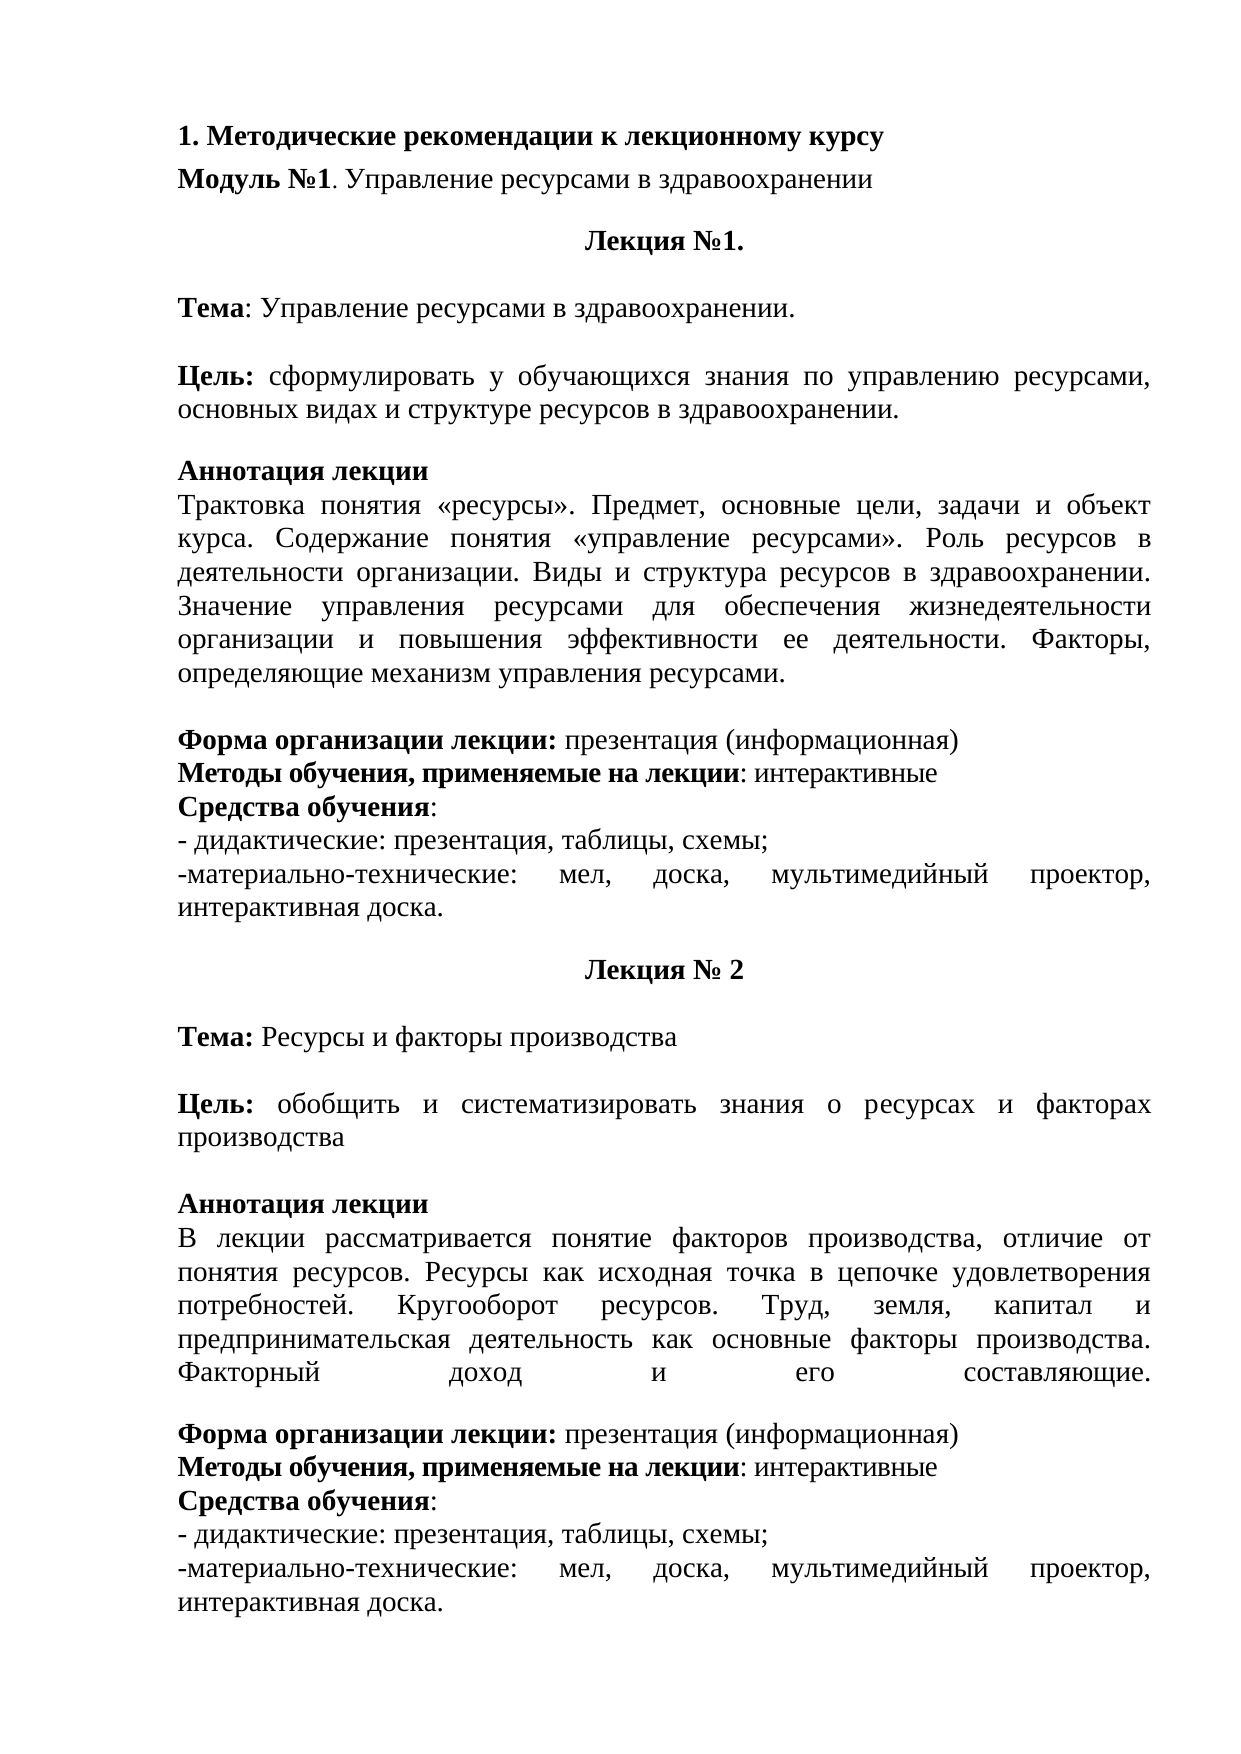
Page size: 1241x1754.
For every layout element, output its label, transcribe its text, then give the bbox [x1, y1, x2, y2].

text Аннотация лекции [177, 1187, 1152, 1220]
text Тема: Управление ресурсами в здравоохранении. [177, 291, 1152, 324]
text -материально-технические: мел, доска, мультимедийный проектор, интерактивная доска. [177, 1550, 1152, 1617]
text Форма организации лекции: презентация (информационная) [177, 722, 1152, 755]
text - дидактические: презентация, таблицы, схемы; [177, 822, 1152, 856]
text Модуль №1. Управление ресурсами в здравоохранении [177, 161, 1152, 195]
text Трактовка понятия «ресурсы». Предмет, основные цели, задачи и объект курса. Содержание понятия «управление ресурсами». Роль ресурсов в деятельности организации. Виды и структура ресурсов в здравоохранении. Значение управления ресурсами для обеспечения жизнедеятельности организации и повышения эффективности ее деятельности. Факторы, определяющие механизм управления ресурсами. [177, 487, 1152, 688]
text Методы обучения, применяемые на лекции: интерактивные [177, 755, 1152, 789]
text Лекция № 2 [177, 952, 1152, 985]
text Форма организации лекции: презентация (информационная) [177, 1416, 1152, 1449]
text Методы обучения, применяемые на лекции: интерактивные [177, 1449, 1152, 1483]
text 1. Методические рекомендации к лекционному курсу [177, 118, 1152, 152]
text Цель: обобщить и систематизировать знания о ресурсах и факторах производства [177, 1086, 1152, 1153]
text В лекции рассматривается понятие факторов производства, отличие от понятия ресурсов. Ресурсы как исходная точка в цепочке удовлетворения потребностей. Кругооборот ресурсов. Труд, земля, капитал и предпринимательская деятельность как основные факторы производства. Факторный доход и его составляющие. [177, 1220, 1152, 1416]
text Лекция №1. [177, 223, 1152, 257]
text Тема: Ресурсы и факторы производства [177, 1019, 1152, 1052]
text -материально-технические: мел, доска, мультимедийный проектор, интерактивная доска. [177, 856, 1152, 923]
text - дидактические: презентация, таблицы, схемы; [177, 1517, 1152, 1550]
text Аннотация лекции [177, 453, 1152, 487]
text Цель: сформулировать у обучающихся знания по управлению ресурсами, основных видах и структуре ресурсов в здравоохранении. [177, 358, 1152, 425]
text Средства обучения: [177, 789, 1152, 822]
text Средства обучения: [177, 1483, 1152, 1517]
